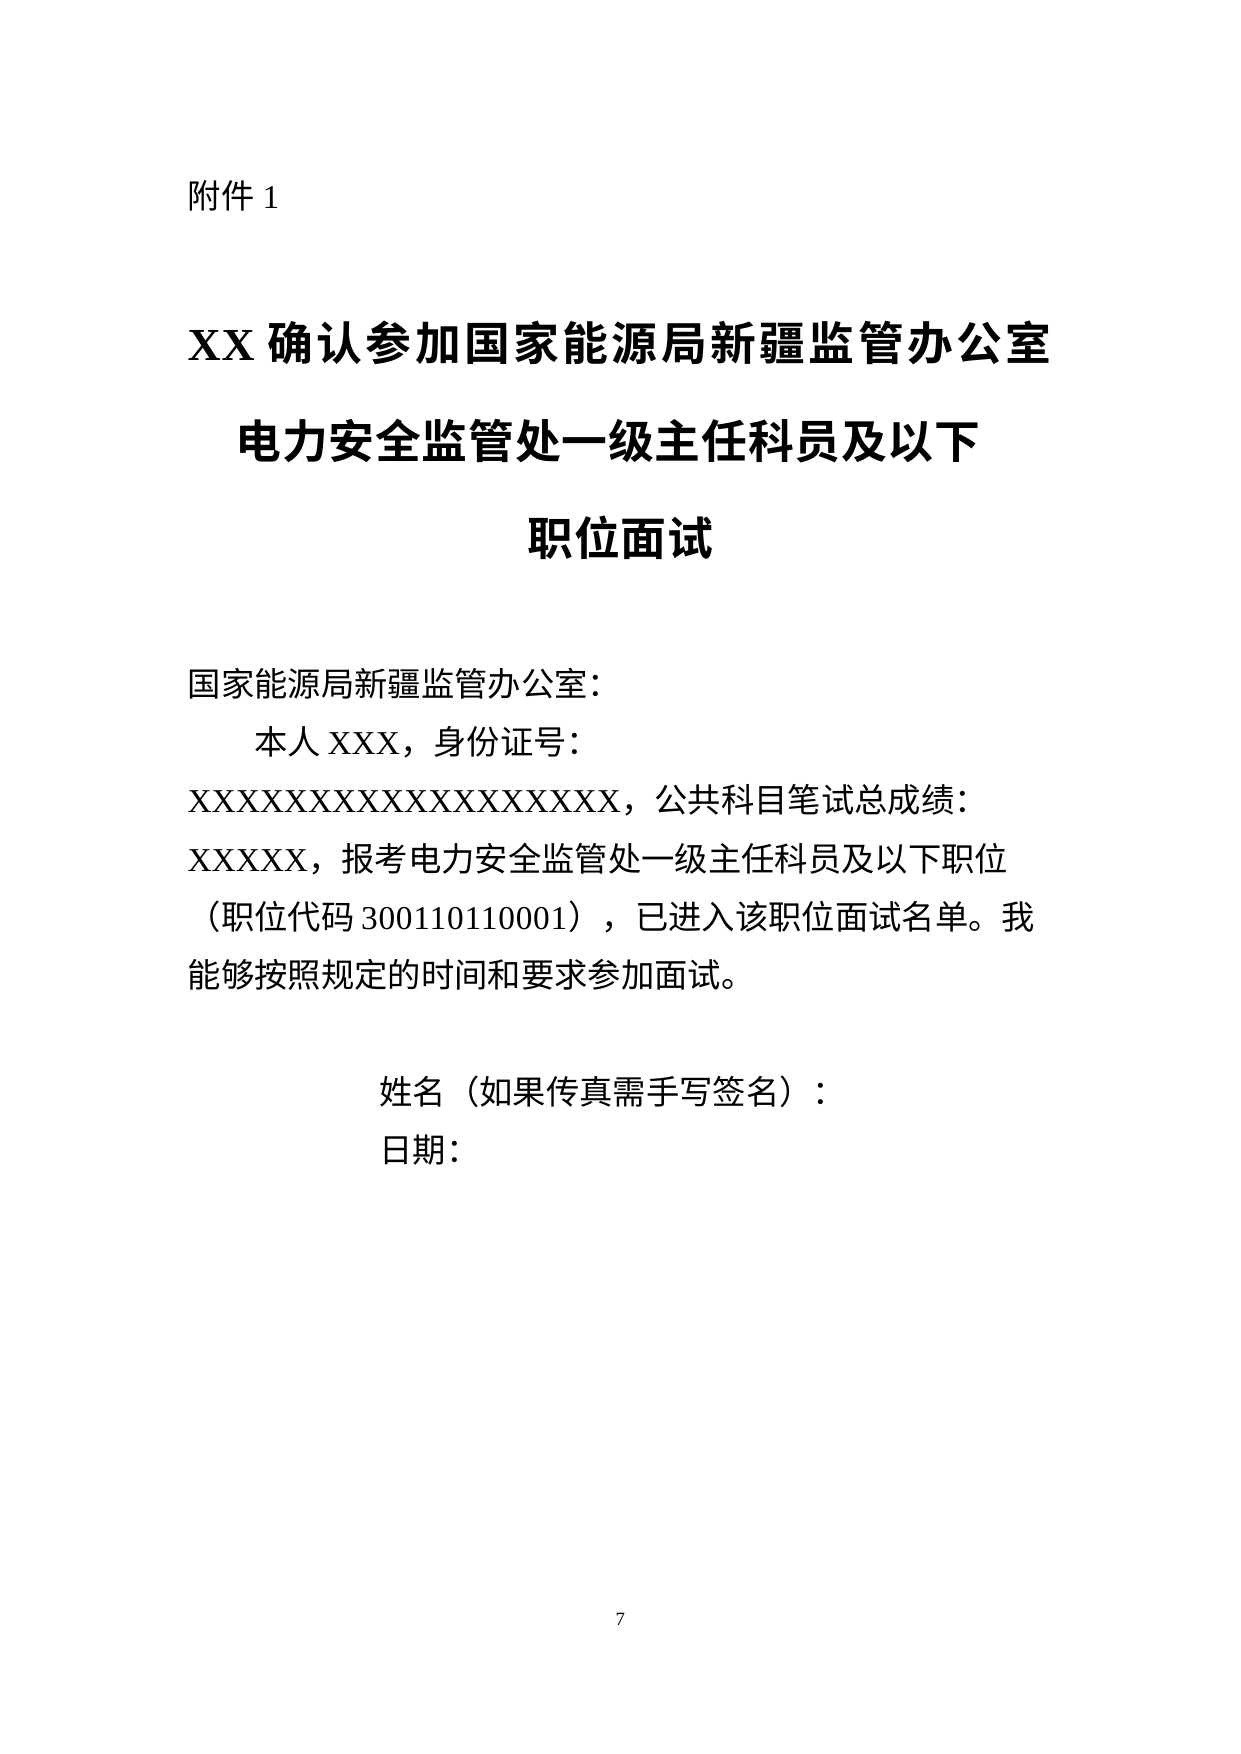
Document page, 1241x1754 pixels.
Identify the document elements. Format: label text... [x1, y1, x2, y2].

text 姓名（如果传真需手写签名）： [187, 1058, 1053, 1116]
text 职位面试 [187, 487, 1053, 584]
text 国家能源局新疆监管办公室： [187, 649, 1053, 708]
text 附件1 [187, 162, 1053, 227]
text XX确认参加国家能源局新疆监管办公室电力安全监管处一级主任科员及以下 [187, 292, 1053, 487]
text 日期： [187, 1116, 1053, 1174]
text 本人XXX，身份证号：XXXXXXXXXXXXXXXXXX，公共科目笔试总成绩：XXXXX，报考电力安全监管处一级主任科员及以下职位（职位代码300110110001），已进入该职位面试名单。我能够按照规定的时间和要求参加面试。 [187, 708, 1053, 999]
